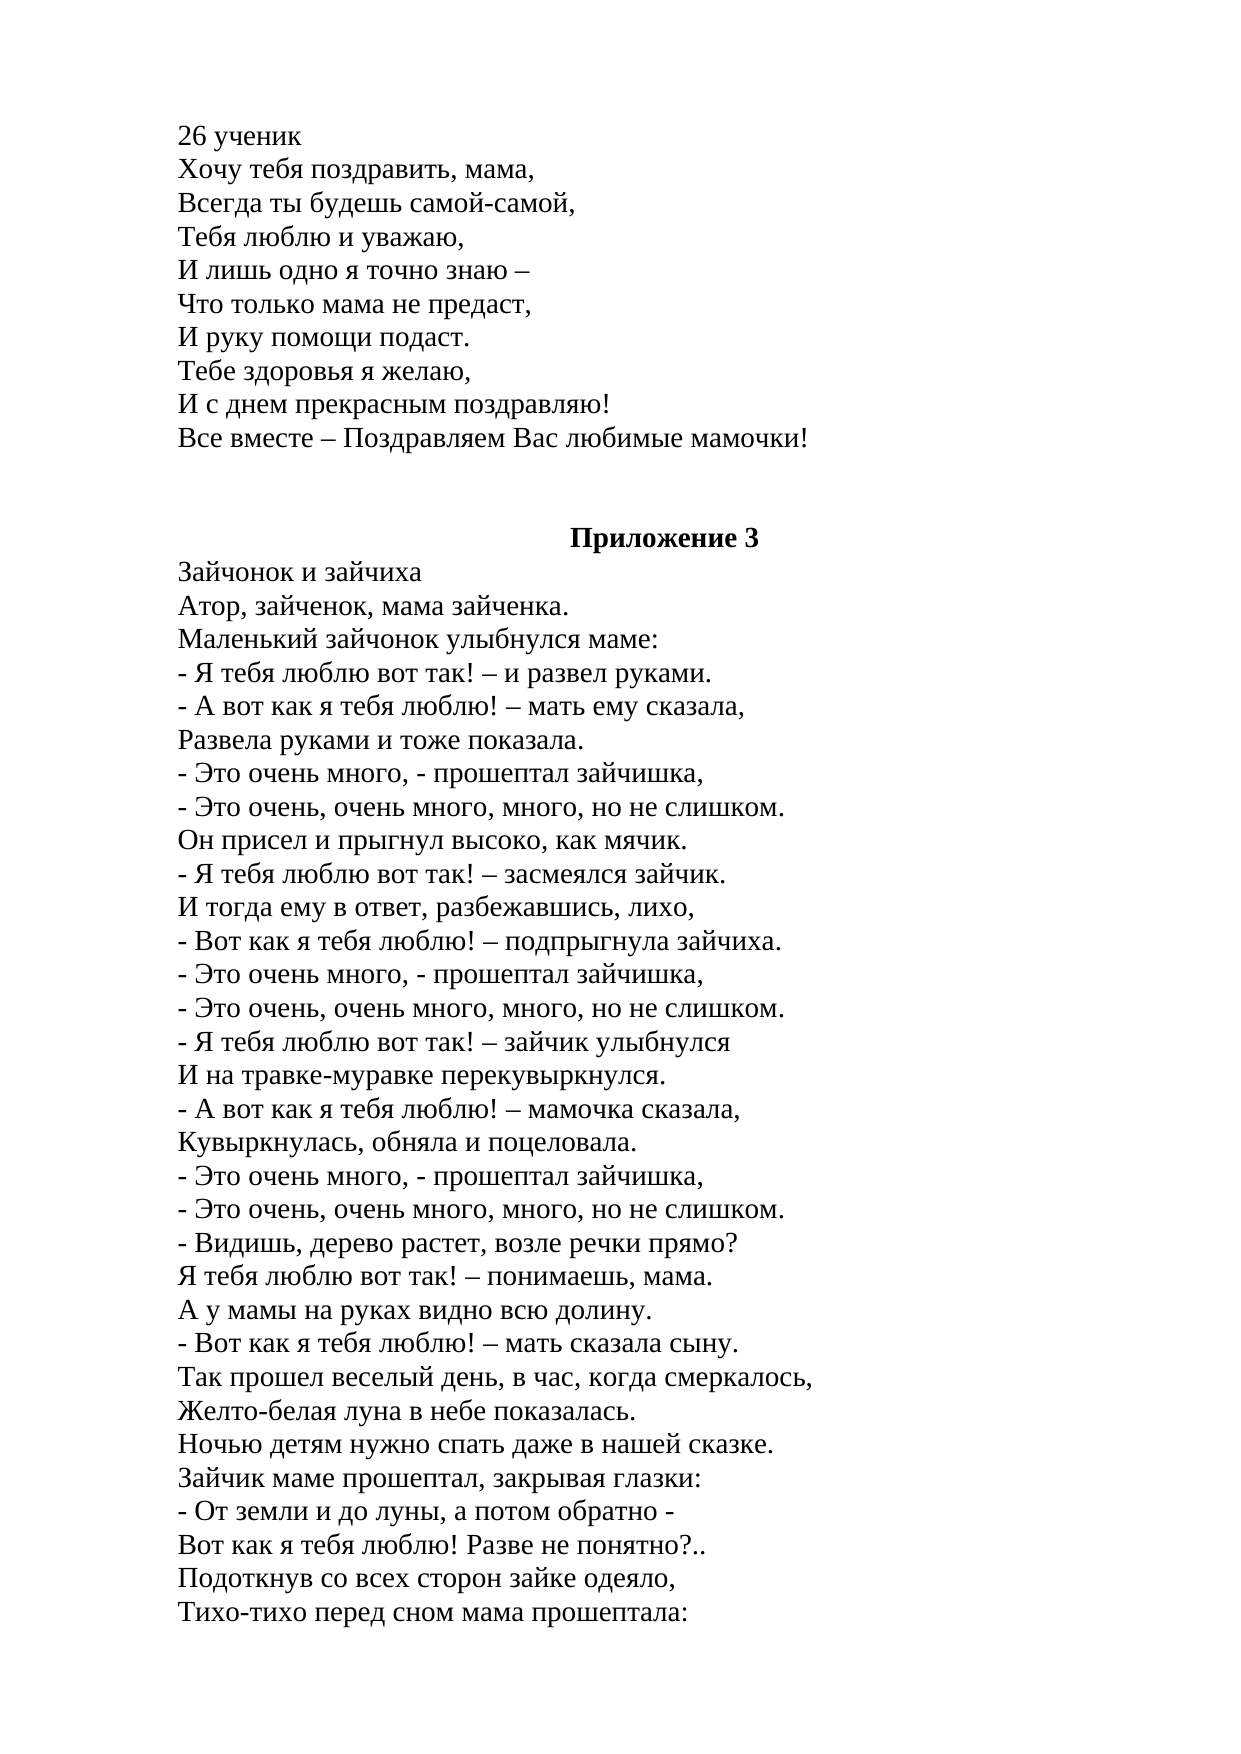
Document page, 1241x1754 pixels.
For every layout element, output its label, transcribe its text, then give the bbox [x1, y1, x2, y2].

text - Это очень, очень много, много, но не слишком. [177, 1191, 1152, 1225]
text - Я тебя люблю вот так! – засмеялся зайчик. [177, 856, 1152, 889]
text Ночью детям нужно спать даже в нашей сказке. [177, 1426, 1152, 1460]
text И лишь одно я точно знаю – [177, 252, 1152, 286]
text Тебя люблю и уважаю, [177, 219, 1152, 252]
text Атор, зайченок, мама зайченка. [177, 588, 1152, 621]
text Тебе здоровья я желаю, [177, 353, 1152, 386]
text Подоткнув со всех сторон зайке одеяло, [177, 1560, 1152, 1594]
text Маленький зайчонок улыбнулся маме: [177, 621, 1152, 655]
text Развела руками и тоже показала. [177, 722, 1152, 755]
text Зайчонок и зайчиха [177, 554, 1152, 588]
text Все вместе – Поздравляем Вас любимые мамочки! [177, 420, 1152, 453]
text - Это очень много, - прошептал зайчишка, [177, 755, 1152, 789]
text Вот как я тебя люблю! Разве не понятно?.. [177, 1527, 1152, 1560]
text - Это очень много, - прошептал зайчишка, [177, 1158, 1152, 1191]
text И руку помощи подаст. [177, 319, 1152, 353]
text - А вот как я тебя люблю! – мамочка сказала, [177, 1091, 1152, 1124]
text - От земли и до луны, а потом обратно - [177, 1493, 1152, 1527]
text Так прошел веселый день, в час, когда смеркалось, [177, 1359, 1152, 1393]
text Он присел и прыгнул высоко, как мячик. [177, 822, 1152, 856]
text Что только мама не предаст, [177, 286, 1152, 319]
text И тогда ему в ответ, разбежавшись, лихо, [177, 889, 1152, 923]
text Желто-белая луна в небе показалась. [177, 1393, 1152, 1426]
text - Видишь, дерево растет, возле речки прямо? [177, 1225, 1152, 1258]
text Хочу тебя поздравить, мама, [177, 152, 1152, 185]
text - Вот как я тебя люблю! – подпрыгнула зайчиха. [177, 923, 1152, 957]
text Тихо-тихо перед сном мама прошептала: [177, 1594, 1152, 1627]
text И с днем прекрасным поздравляю! [177, 386, 1152, 420]
text - Я тебя люблю вот так! – зайчик улыбнулся [177, 1024, 1152, 1057]
text 26 ученик [177, 118, 1152, 152]
text Приложение 3 [177, 521, 1152, 554]
text А у мамы на руках видно всю долину. [177, 1292, 1152, 1326]
text - Это очень, очень много, много, но не слишком. [177, 990, 1152, 1024]
text И на травке-муравке перекувыркнулся. [177, 1057, 1152, 1091]
text Всегда ты будешь самой-самой, [177, 185, 1152, 219]
text Кувыркнулась, обняла и поцеловала. [177, 1124, 1152, 1158]
text - Это очень много, - прошептал зайчишка, [177, 957, 1152, 990]
text Зайчик маме прошептал, закрывая глазки: [177, 1460, 1152, 1493]
text Я тебя люблю вот так! – понимаешь, мама. [177, 1258, 1152, 1292]
text - А вот как я тебя люблю! – мать ему сказала, [177, 688, 1152, 722]
text - Я тебя люблю вот так! – и развел руками. [177, 655, 1152, 688]
text - Вот как я тебя люблю! – мать сказала сыну. [177, 1326, 1152, 1359]
text - Это очень, очень много, много, но не слишком. [177, 789, 1152, 822]
